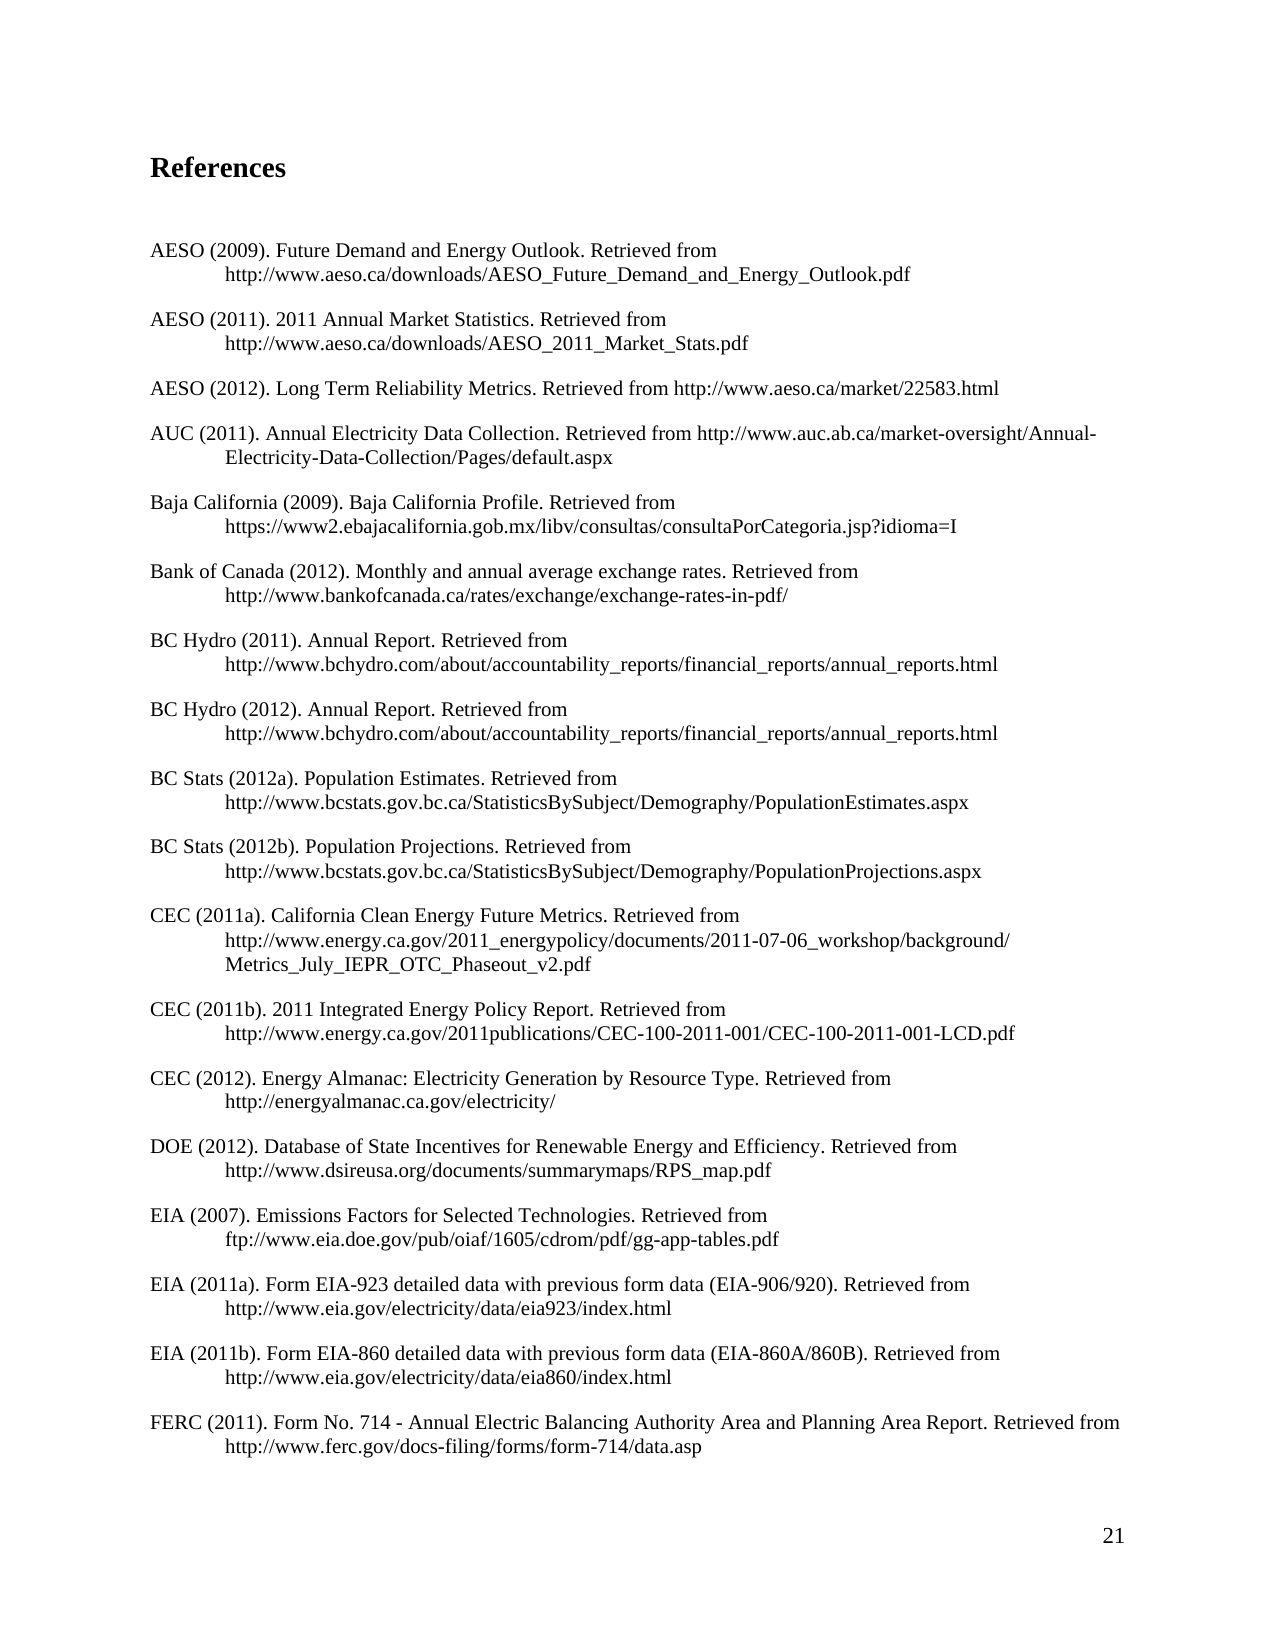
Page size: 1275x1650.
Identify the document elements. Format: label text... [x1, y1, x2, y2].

text Bank of Canada (2012). Monthly and annual average exchange rates. Retrieved from http://www.bankofcanada.ca/rates/exchange/exchange-rates-in-pdf/ [150, 559, 1125, 607]
text Baja California (2009). Baja California Profile. Retrieved from https://www2.ebajacalifornia.gob.mx/libv/consultas/consultaPorCategoria.jsp?idioma=I [150, 490, 1125, 538]
text EIA (2011b). Form EIA-860 detailed data with previous form data (EIA-860A/860B). Retrieved from http://www.eia.gov/electricity/data/eia860/index.html [150, 1341, 1125, 1389]
text BC Stats (2012a). Population Estimates. Retrieved from http://www.bcstats.gov.bc.ca/StatisticsBySubject/Demography/PopulationEstimates.aspx [150, 766, 1125, 814]
text AESO (2011). 2011 Annual Market Statistics. Retrieved from http://www.aeso.ca/downloads/AESO_2011_Market_Stats.pdf [150, 307, 1125, 355]
text FERC (2011). Form No. 714 - Annual Electric Balancing Authority Area and Planning Area Report. Retrieved from http://www.ferc.gov/docs-filing/forms/form-714/data.asp [150, 1410, 1125, 1458]
text EIA (2011a). Form EIA-923 detailed data with previous form data (EIA-906/920). Retrieved from http://www.eia.gov/electricity/data/eia923/index.html [150, 1272, 1125, 1320]
text AUC (2011). Annual Electricity Data Collection. Retrieved from http://www.auc.ab.ca/market-oversight/Annual-Electricity-Data-Collection/Pages/default.aspx [150, 421, 1125, 469]
text EIA (2007). Emissions Factors for Selected Technologies. Retrieved from ftp://www.eia.doe.gov/pub/oiaf/1605/cdrom/pdf/gg-app-tables.pdf [150, 1203, 1125, 1251]
text AESO (2009). Future Demand and Energy Outlook. Retrieved from http://www.aeso.ca/downloads/AESO_Future_Demand_and_Energy_Outlook.pdf [150, 238, 1125, 286]
text BC Stats (2012b). Population Projections. Retrieved from http://www.bcstats.gov.bc.ca/StatisticsBySubject/Demography/PopulationProjections.aspx [150, 834, 1125, 883]
text CEC (2011b). 2011 Integrated Energy Policy Report. Retrieved from http://www.energy.ca.gov/2011publications/CEC-100-2011-001/CEC-100-2011-001-LCD.pdf [150, 996, 1125, 1044]
text CEC (2012). Energy Almanac: Electricity Generation by Resource Type. Retrieved from http://energyalmanac.ca.gov/electricity/ [150, 1065, 1125, 1113]
text AESO (2012). Long Term Reliability Metrics. Retrieved from http://www.aeso.ca/market/22583.html [150, 376, 1125, 400]
text References [150, 150, 1125, 183]
text BC Hydro (2011). Annual Report. Retrieved from http://www.bchydro.com/about/accountability_reports/financial_reports/annual_reports.html [150, 628, 1125, 676]
text DOE (2012). Database of State Incentives for Renewable Energy and Efficiency. Retrieved from http://www.dsireusa.org/documents/summarymaps/RPS_map.pdf [150, 1134, 1125, 1182]
text CEC (2011a). California Clean Energy Future Metrics. Retrieved from http://www.energy.ca.gov/2011_energypolicy/documents/2011-07-06_workshop/background/Metrics_July_IEPR_OTC_Phaseout_v2.pdf [150, 903, 1125, 976]
text BC Hydro (2012). Annual Report. Retrieved from http://www.bchydro.com/about/accountability_reports/financial_reports/annual_reports.html [150, 697, 1125, 745]
